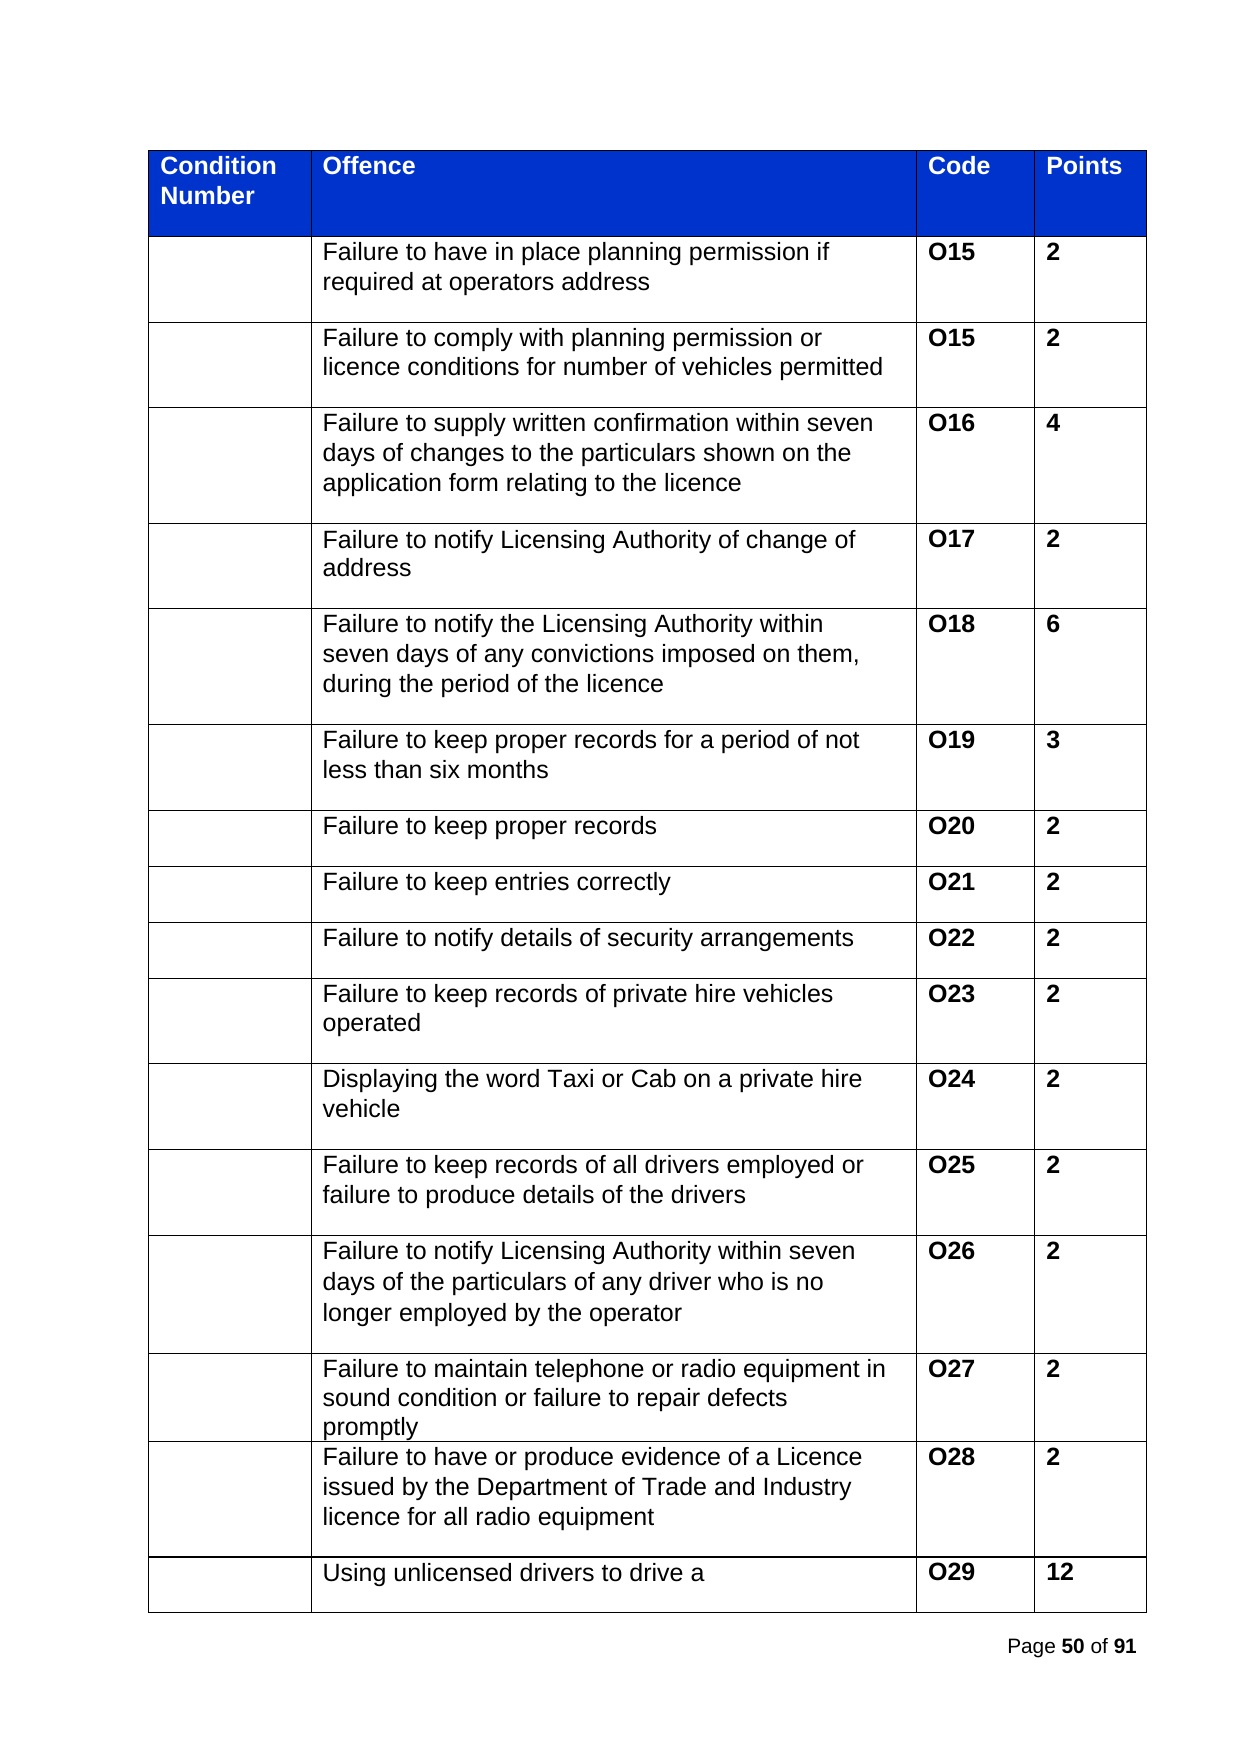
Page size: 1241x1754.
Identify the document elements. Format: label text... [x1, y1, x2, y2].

table_cell [149, 979, 311, 1063]
table_cell Failure to keep entries correctly [312, 867, 916, 922]
table_cell O23 [917, 979, 1034, 1063]
table_cell 2 [1035, 1064, 1146, 1149]
table_cell 2 [1035, 1150, 1146, 1235]
table_cell [149, 1150, 311, 1235]
table_cell [149, 323, 311, 407]
table_cell O19 [917, 725, 1034, 810]
table_cell [149, 811, 311, 866]
table_cell O15 [917, 323, 1034, 407]
table_cell Failure to maintain telephone or radio equipment in sound condition or failure to repair defects promptly [312, 1354, 916, 1441]
table_cell 2 [1035, 1236, 1146, 1353]
table_cell O27 [917, 1354, 1034, 1441]
table_cell [149, 1558, 311, 1612]
table_cell 2 [1035, 811, 1146, 866]
table_cell Failure to notify Licensing Authority of change of address [312, 524, 916, 608]
table_cell Failure to keep records of all drivers employed or failure to produce details of the drivers [312, 1150, 916, 1235]
table_cell [149, 1354, 311, 1441]
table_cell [312, 1558, 916, 1612]
table_cell [149, 923, 311, 978]
table_cell 2 [1035, 1354, 1146, 1441]
table_cell 4 [1035, 408, 1146, 523]
table_cell Failure to comply with planning permission or licence conditions for number of vehicles permitted [312, 323, 916, 407]
table_cell [149, 1064, 311, 1149]
table_cell O20 [917, 811, 1034, 866]
table_cell 6 [1035, 609, 1146, 724]
table_cell [149, 408, 311, 523]
table_cell [149, 725, 311, 810]
table_header Points [1035, 151, 1146, 236]
table_cell 2 [1035, 323, 1146, 407]
table_cell [149, 524, 311, 608]
table_cell O26 [917, 1236, 1034, 1353]
table_cell 3 [1035, 725, 1146, 810]
table_cell Failure to keep proper records [312, 811, 916, 866]
table_cell O24 [917, 1064, 1034, 1149]
table_header Condition Number [149, 151, 311, 236]
table_cell O28 [917, 1442, 1034, 1556]
table_cell O21 [917, 867, 1034, 922]
table_cell [149, 1236, 311, 1353]
table_cell O18 [917, 609, 1034, 724]
table_cell Failure to notify the Licensing Authority within seven days of any convictions imposed on them, during the period of the licence [312, 609, 916, 724]
table_cell 2 [1035, 237, 1146, 322]
table_cell 2 [1035, 1442, 1146, 1556]
table_cell [149, 609, 311, 724]
table_cell [149, 237, 311, 322]
table_cell Failure to keep proper records for a period of not less than six months [312, 725, 916, 810]
table_cell 2 [1035, 524, 1146, 608]
table_cell O29 [917, 1558, 1034, 1612]
table_cell Failure to keep records of private hire vehicles operated [312, 979, 916, 1063]
table_header Code [917, 151, 1034, 236]
table_cell 2 [1035, 979, 1146, 1063]
table_cell Failure to notify Licensing Authority within seven days of the particulars of any driver who is no longer employed by the operator [312, 1236, 916, 1353]
table_cell 12 [1035, 1558, 1146, 1612]
table_cell Failure to have in place planning permission if required at operators address [312, 237, 916, 322]
table_cell [149, 867, 311, 922]
table_cell 2 [1035, 923, 1146, 978]
table_cell O22 [917, 923, 1034, 978]
table_cell [149, 1442, 311, 1556]
table_cell O25 [917, 1150, 1034, 1235]
table_cell O15 [917, 237, 1034, 322]
table_header Offence [312, 151, 916, 236]
table_cell Failure to supply written confirmation within seven days of changes to the particulars shown on the application form relating to the licence [312, 408, 916, 523]
table_cell Failure to have or produce evidence of a Licence issued by the Department of Trade and Industry licence for all radio equipment [312, 1442, 916, 1556]
table_cell Displaying the word Taxi or Cab on a private hire vehicle [312, 1064, 916, 1149]
table_cell O17 [917, 524, 1034, 608]
table_cell O16 [917, 408, 1034, 523]
table_cell 2 [1035, 867, 1146, 922]
table_cell Failure to notify details of security arrangements [312, 923, 916, 978]
